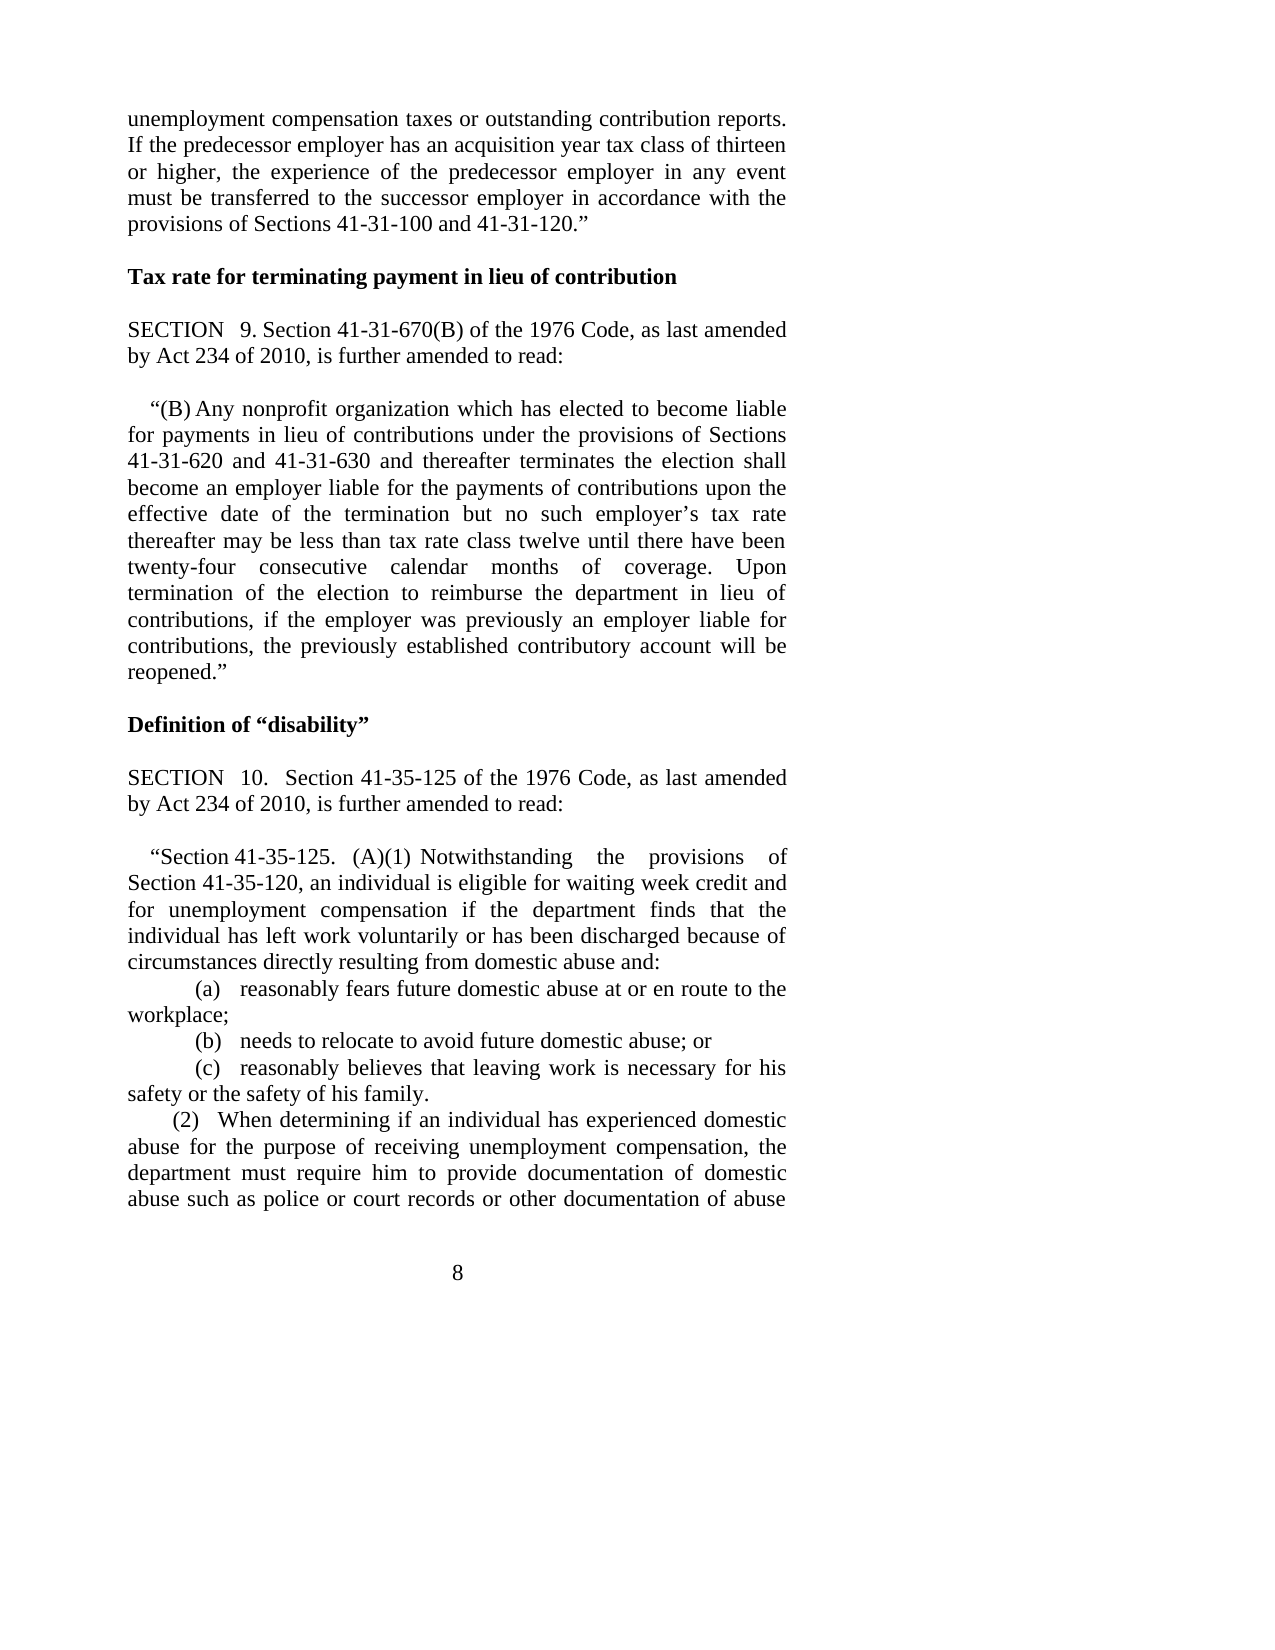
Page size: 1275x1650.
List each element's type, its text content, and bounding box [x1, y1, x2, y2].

text SECTION 9. Section 41-31-670(B) of the 1976 Code, as last amended by Act 234 of 2010, is further amended to read: [127, 316, 787, 368]
text (b) needs to relocate to avoid future domestic abuse; or [127, 1027, 787, 1054]
text (c) reasonably believes that leaving work is necessary for his safety or the safety of his family. [127, 1054, 787, 1106]
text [127, 1106, 787, 1212]
text Definition of “disability” [127, 711, 787, 737]
text Tax rate for terminating payment in lieu of contribution [127, 263, 787, 289]
text SECTION 10. Section 41-35-125 of the 1976 Code, as last amended by Act 234 of 2010, is further amended to read: [127, 764, 787, 817]
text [127, 105, 787, 237]
text “Section 41-35-125. (A)(1) Notwithstanding the provisions of Section 41-35-120, an individual is eligible for waiting week credit and for unemployment compensation if the department finds that the individual has left work voluntarily or has been discharged because of circumstances directly resulting from domestic abuse and: [127, 843, 787, 975]
text “(B) Any nonprofit organization which has elected to become liable for payments in lieu of contributions under the provisions of Sections 41-31-620 and 41-31-630 and thereafter terminates the election shall become an employer liable for the payments of contributions upon the effective date of the termination but no such employer’s tax rate thereafter may be less than tax rate class twelve until there have been twenty-four consecutive calendar months of coverage. Upon termination of the election to reimburse the department in lieu of contributions, if the employer was previously an employer liable for contributions, the previously established contributory account will be reopened.” [127, 395, 787, 685]
text (a) reasonably fears future domestic abuse at or en route to the workplace; [127, 975, 787, 1027]
